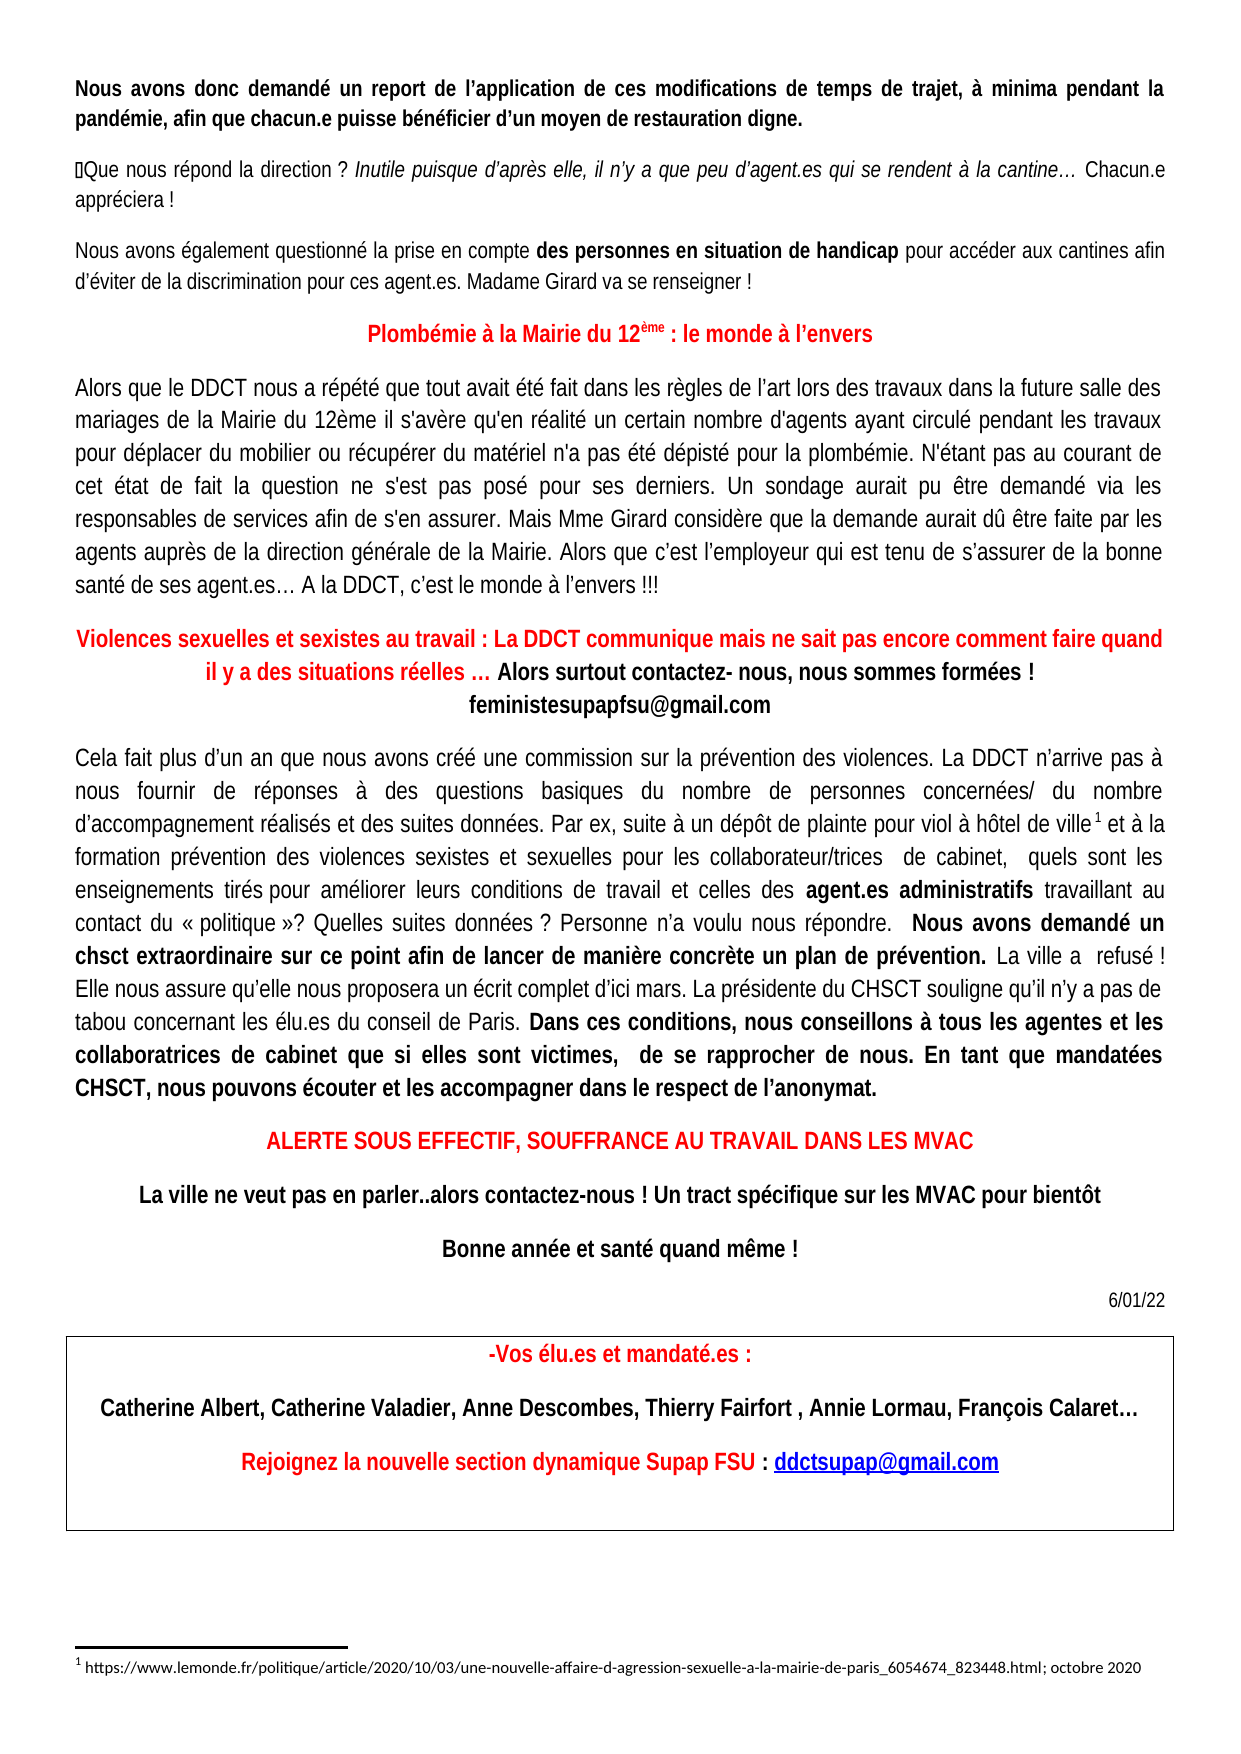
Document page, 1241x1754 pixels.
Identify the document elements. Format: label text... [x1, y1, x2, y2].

text Alors que le DDCT nous a répété que tout avait été fait dans les règles de l’art lors des travaux dans la future salle des mariages de la Mairie du 12ème il s'avère qu'en réalité un certain nombre d'agents ayant circulé pendant les travaux pour déplacer du mobilier ou récupérer du matériel n'a pas été dépisté pour la plombémie. N'étant pas au courant de cet état de fait la question ne s'est pas posé pour ses derniers. Un sondage aurait pu être demandé via les responsables de services afin de s'en assurer. Mais Mme Girard considère que la demande aurait dû être faite par les agents auprès de la direction générale de la Mairie. Alors que c’est l’employeur qui est tenu de s’assurer de la bonne santé de ses agent.es… A la DDCT, c’est le monde à l’envers !!! [75, 372, 1165, 599]
text Bonne année et santé quand même ! [75, 1234, 1165, 1262]
text Que nous répond la direction ? Inutile puisque d’après elle, il n’y a que peu d’agent.es qui se rendent à la cantine… Chacun.e appréciera ! [75, 156, 1165, 213]
text Cela fait plus d’un an que nous avons créé une commission sur la prévention des violences. La DDCT n’arrive pas à nous fournir de réponses à des questions basiques du nombre de personnes concernées/ du nombre d’accompagnement réalisés et des suites données. Par ex, suite à un dépôt de plainte pour viol à hôtel de ville et à la formation prévention des violences sexistes et sexuelles pour les collaborateur/trices de cabinet, quels sont les enseignements tirés pour améliorer leurs conditions de travail et celles des agent.es administratifs travaillant au contact du « politique »? Quelles suites données ? Personne n’a voulu nous répondre. Nous avons demandé un chsct extraordinaire sur ce point afin de lancer de manière concrète un plan de prévention. La ville a refusé ! Elle nous assure qu’elle nous proposera un écrit complet d’ici mars. La présidente du CHSCT souligne qu’il n’y a pas de tabou concernant les élu.es du conseil de Paris. Dans ces conditions, nous conseillons à tous les agentes et les collaboratrices de cabinet que si elles sont victimes, de se rapprocher de nous. En tant que mandatées CHSCT, nous pouvons écouter et les accompagner dans le respect de l’anonymat. [75, 743, 1165, 1101]
text Nous avons également questionné la prise en compte des personnes en situation de handicap pour accéder aux cantines afin d’éviter de la discrimination pour ces agent.es. Madame Girard va se renseigner ! [75, 237, 1165, 294]
text 6/01/22 [75, 1287, 1165, 1311]
text Catherine Albert, Catherine Valadier, Anne Descombes, Thierry Fairfort , Annie Lormau, François Calaret… [67, 1389, 1173, 1421]
text La ville ne veut pas en parler..alors contactez-nous ! Un tract spécifique sur les MVAC pour bientôt [75, 1180, 1165, 1209]
text Violences sexuelles et sexistes au travail : La DDCT communique mais ne sait pas encore comment faire quand il y a des situations réelles … Alors surtout contactez- nous, nous sommes formées ! feministesupapfsu@gmail.com [75, 624, 1165, 718]
text ALERTE SOUS EFFECTIF, SOUFFRANCE AU TRAVAIL DANS LES MVAC [75, 1126, 1165, 1155]
text Rejoignez la nouvelle section dynamique Supap FSU : ddctsupap@gmail.com [67, 1443, 1173, 1475]
text Plombémie à la Mairie du 12ème : le monde à l’envers [75, 319, 1165, 347]
text Nous avons donc demandé un report de l’application de ces modifications de temps de trajet, à minima pendant la pandémie, afin que chacun.e puisse bénéficier d’un moyen de restauration digne. [75, 75, 1165, 132]
text -Vos élu.es et mandaté.es : [67, 1337, 1173, 1368]
